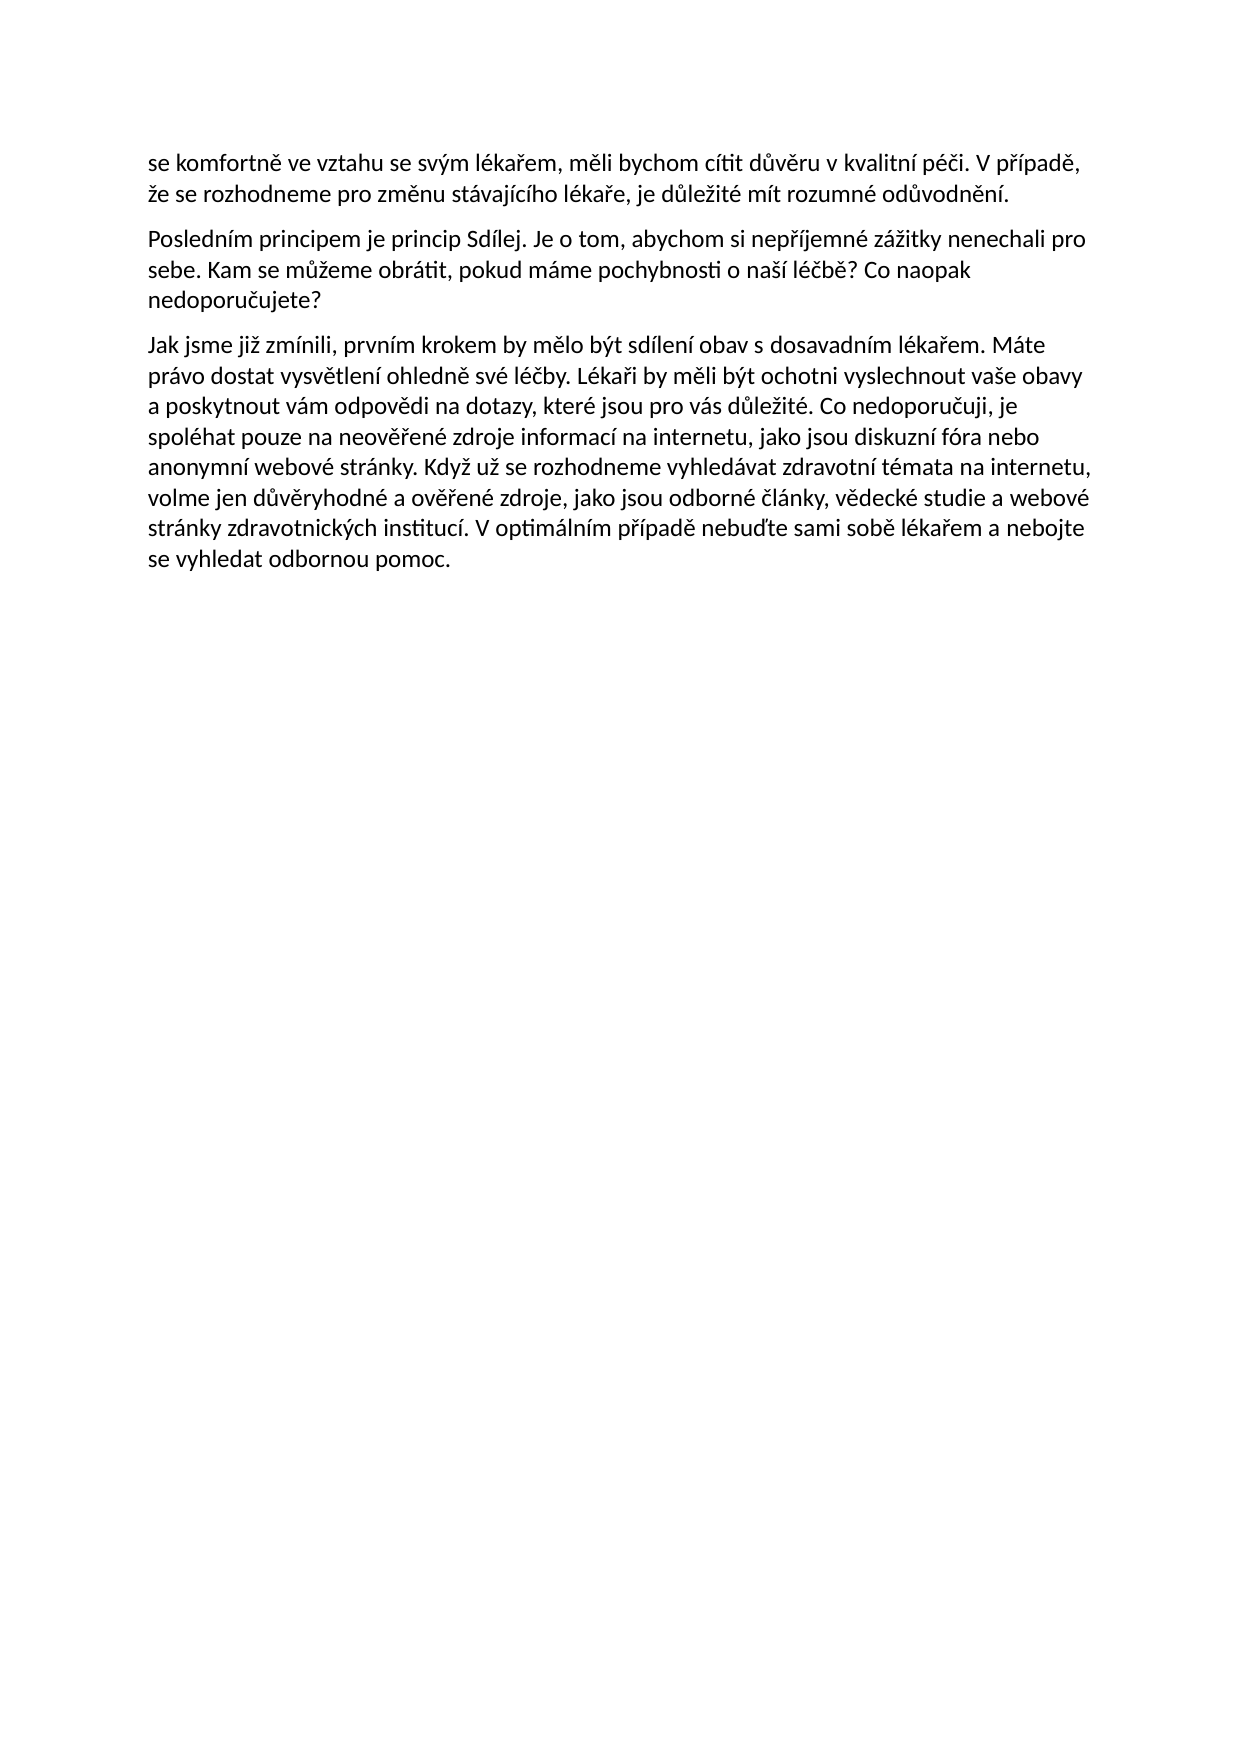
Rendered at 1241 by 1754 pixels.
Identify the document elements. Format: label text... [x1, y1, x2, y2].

text Jak jsme již zmínili, prvním krokem by mělo být sdílení obav s dosavadním lékařem. Máte právo dostat vysvětlení ohledně své léčby. Lékaři by měli být ochotni vyslechnout vaše obavy a poskytnout vám odpovědi na dotazy, které jsou pro vás důležité. Co nedoporučuji, je spoléhat pouze na neověřené zdroje informací na internetu, jako jsou diskuzní fóra nebo anonymní webové stránky. Když už se rozhodneme vyhledávat zdravotní témata na internetu, volme jen důvěryhodné a ověřené zdroje, jako jsou odborné články, vědecké studie a webové stránky zdravotnických institucí. V optimálním případě nebuďte sami sobě lékařem a nebojte se vyhledat odbornou pomoc. [148, 329, 1093, 573]
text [148, 148, 1093, 209]
text Posledním principem je princip Sdílej. Je o tom, abychom si nepříjemné zážitky nenechali pro sebe. Kam se můžeme obrátit, pokud máme pochybnosti o naší léčbě? Co naopak nedoporučujete? [148, 223, 1093, 315]
